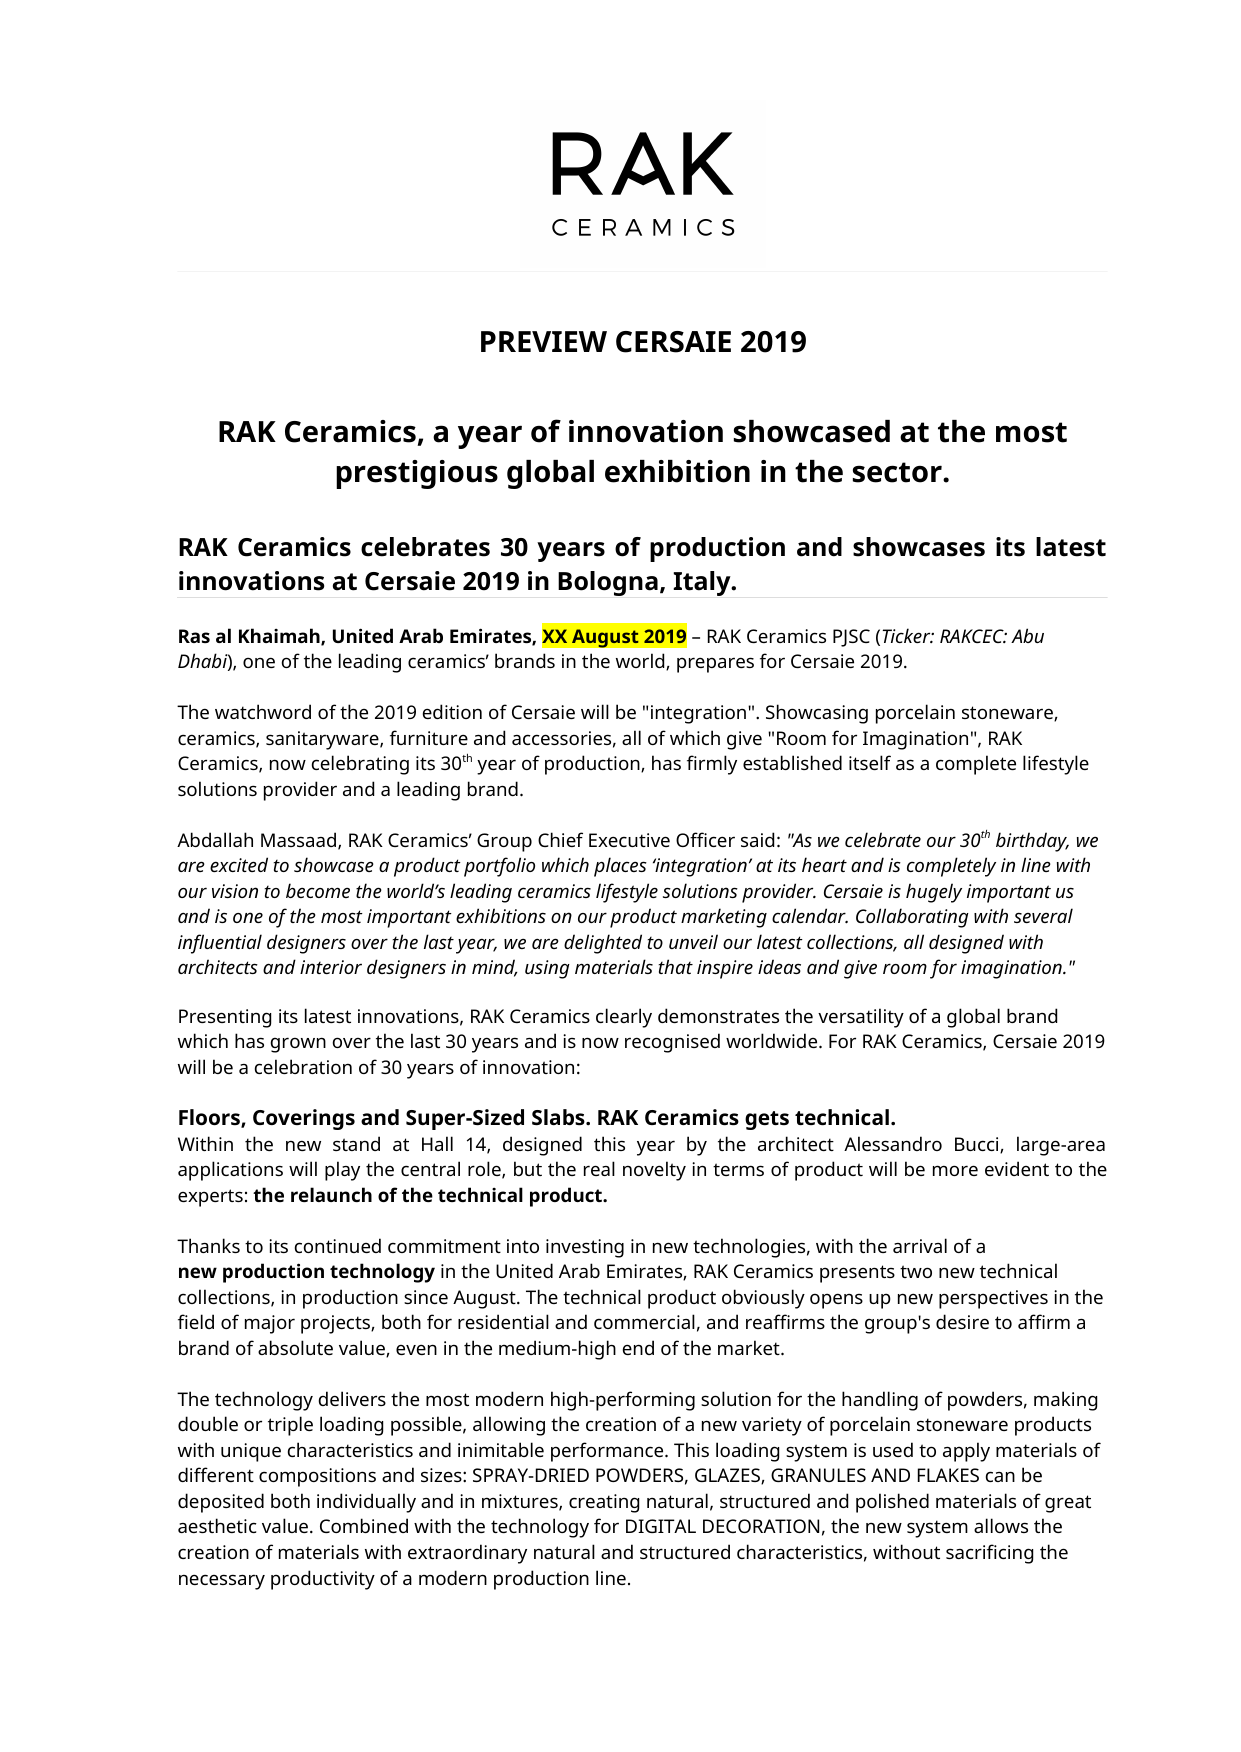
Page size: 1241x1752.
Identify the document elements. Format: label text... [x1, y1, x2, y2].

text new production technology in the United Arab Emirates, RAK Ceramics presents two new technical collections, in production since August. The technical product obviously opens up new perspectives in the field of major projects, both for residential and commercial, and reaffirms the group's desire to affirm a brand of absolute value, even in the medium-high end of the market. [177, 1259, 1108, 1361]
text Floors, Coverings and Super-Sized Slabs. RAK Ceramics gets technical. [177, 1103, 1108, 1131]
text Thanks to its continued commitment into investing in new technologies, with the arrival of a [177, 1233, 1108, 1259]
picture [520, 100, 766, 268]
text Presenting its latest innovations, RAK Ceramics clearly demonstrates the versatility of a global brand which has grown over the last 30 years and is now recognised worldwide. For RAK Ceramics, Cersaie 2019 will be a celebration of 30 years of innovation: [177, 1003, 1108, 1080]
subtitle RAK Ceramics, a year of innovation showcased at the most prestigious global exhibition in the sector. [177, 411, 1108, 491]
text RAK Ceramics celebrates 30 years of production and showcases its latest innovations at Cersaie 2019 in Bologna, Italy. [177, 529, 1108, 597]
text Within the new stand at Hall 14, designed this year by the architect Alessandro Bucci, large-area applications will play the central role, but the real novelty in terms of product will be more evident to the experts: the relaunch of the technical product. [177, 1131, 1108, 1208]
text The watchword of the 2019 edition of Cersaie will be "integration". Showcasing porcelain stoneware, ceramics, sanitaryware, furniture and accessories, all of which give "Room for Imagination", RAK Ceramics, now celebrating its 30th year of production, has firmly established itself as a complete lifestyle solutions provider and a leading brand. [177, 699, 1108, 802]
text Ras al Khaimah, United Arab Emirates, XX August 2019 – RAK Ceramics PJSC (Ticker: RAKCEC: Abu Dhabi), one of the leading ceramics’ brands in the world, prepares for Cersaie 2019. [177, 623, 1108, 674]
text The technology delivers the most modern high-performing solution for the handling of powders, making double or triple loading possible, allowing the creation of a new variety of porcelain stoneware products with unique characteristics and inimitable performance. This loading system is used to apply materials of different compositions and sizes: SPRAY-DRIED POWDERS, GLAZES, GRANULES AND FLAKES can be deposited both individually and in mixtures, creating natural, structured and polished materials of great aesthetic value. Combined with the technology for DIGITAL DECORATION, the new system allows the creation of materials with extraordinary natural and structured characteristics, without sacrificing the necessary productivity of a modern production line. [177, 1386, 1108, 1590]
subtitle PREVIEW CERSAIE 2019 [177, 321, 1108, 361]
text Abdallah Massaad, RAK Ceramics’ Group Chief Executive Officer said: "As we celebrate our 30th birthday, we are excited to showcase a product portfolio which places ‘integration’ at its heart and is completely in line with our vision to become the world’s leading ceramics lifestyle solutions provider. Cersaie is hugely important us and is one of the most important exhibitions on our product marketing calendar. Collaborating with several influential designers over the last year, we are delighted to unveil our latest collections, all designed with architects and interior designers in mind, using materials that inspire ideas and give room for imagination." [177, 827, 1108, 980]
